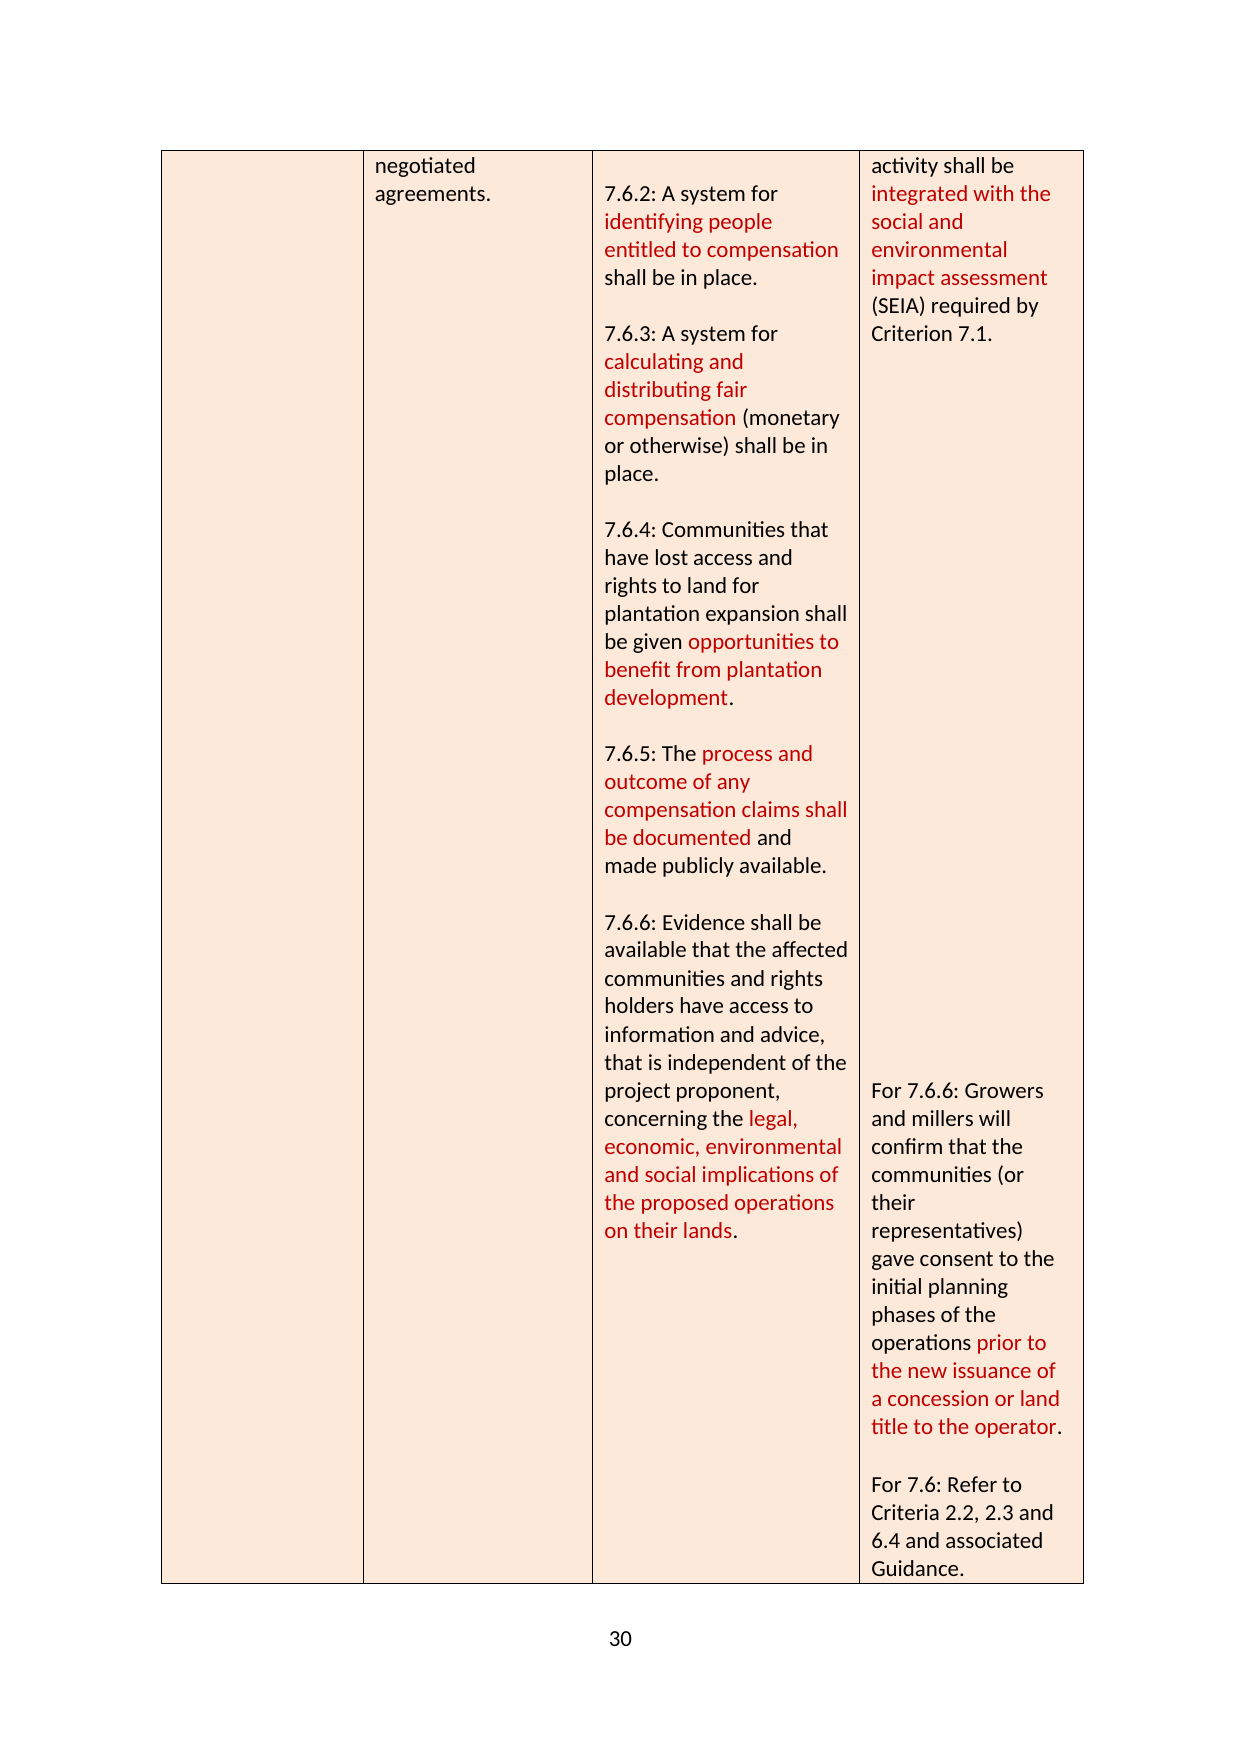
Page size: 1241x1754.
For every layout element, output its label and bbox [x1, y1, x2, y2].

table_cell [162, 151, 363, 1583]
table_cell [593, 151, 859, 1583]
table_cell [364, 151, 592, 1583]
table_cell [860, 151, 1083, 1583]
